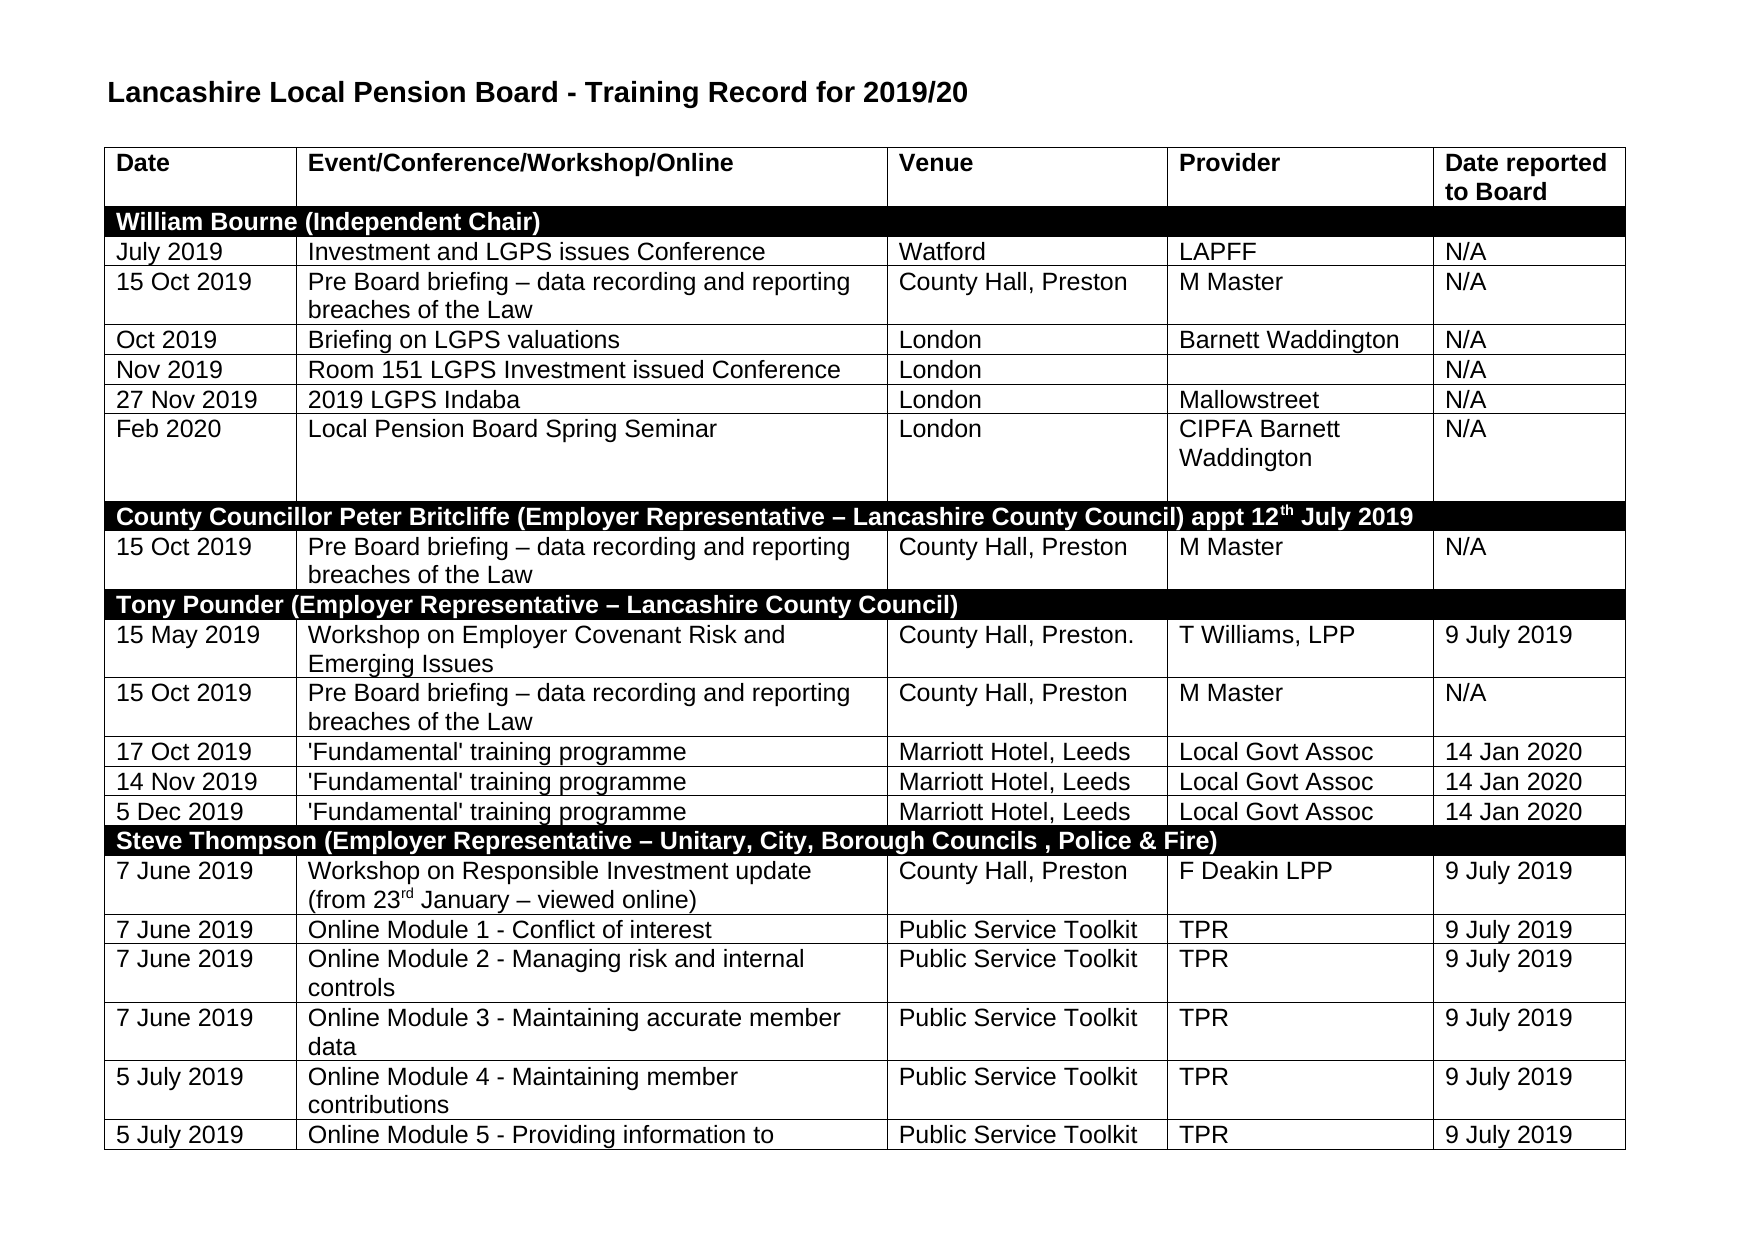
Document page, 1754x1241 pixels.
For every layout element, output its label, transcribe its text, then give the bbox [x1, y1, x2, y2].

table_header Date [105, 148, 296, 206]
table_cell Public Service Toolkit [888, 1003, 1167, 1060]
table_cell Pre Board briefing – data recording and reporting breaches of the Law [297, 678, 887, 736]
table_cell Mallowstreet [1168, 385, 1433, 413]
table_cell N/A [1434, 414, 1625, 501]
table_cell [1434, 826, 1625, 855]
table_cell N/A [1434, 678, 1625, 736]
table_cell [1434, 502, 1625, 530]
table_header Event/Conference/Workshop/Online [297, 148, 887, 206]
table_cell F Deakin LPP [1168, 856, 1433, 913]
table_cell 5 Dec 2019 [105, 796, 296, 825]
table_cell Workshop on Employer Covenant Risk and Emerging Issues [297, 620, 887, 677]
table_cell County Hall, Preston [888, 678, 1167, 736]
table_cell 9 July 2019 [1434, 1061, 1625, 1119]
table_cell Marriott Hotel, Leeds [888, 796, 1167, 825]
table_cell 17 Oct 2019 [105, 737, 296, 766]
table_cell [1434, 207, 1625, 236]
table_cell 27 Nov 2019 [105, 385, 296, 413]
table_cell 15 May 2019 [105, 620, 296, 677]
table_cell Watford [888, 237, 1167, 265]
table_cell Pre Board briefing – data recording and reporting breaches of the Law [297, 266, 887, 324]
table_header Venue [888, 148, 1167, 206]
table_cell Public Service Toolkit [888, 944, 1167, 1002]
table_cell Online Module 2 - Managing risk and internal controls [297, 944, 887, 1002]
table_cell 5 July 2019 [105, 1120, 296, 1149]
table_cell Briefing on LGPS valuations [297, 325, 887, 354]
table_cell Pre Board briefing – data recording and reporting breaches of the Law [297, 531, 887, 589]
table_cell Barnett Waddington [1168, 325, 1433, 354]
table_cell Online Module 1 - Conflict of interest [297, 915, 887, 943]
table_cell 'Fundamental' training programme [297, 767, 887, 795]
table_cell Tony Pounder (Employer Representative – Lancashire County Council) [105, 590, 1167, 619]
table_cell N/A [1434, 266, 1625, 324]
table_cell 7 June 2019 [105, 915, 296, 943]
table_cell Nov 2019 [105, 355, 296, 383]
table_cell 9 July 2019 [1434, 944, 1625, 1002]
table_cell TPR [1168, 1061, 1433, 1119]
table_cell N/A [1434, 355, 1625, 383]
table_cell 14 Jan 2020 [1434, 796, 1625, 825]
table_cell London [888, 414, 1167, 501]
table_cell [1168, 590, 1433, 619]
table_cell Feb 2020 [105, 414, 296, 501]
table_cell County Councillor Peter Britcliffe (Employer Representative – Lancashire County Council) appt 12th July 2019 [105, 502, 1433, 530]
table_header Date reported to Board [1434, 148, 1625, 206]
table_cell M Master [1168, 531, 1433, 589]
table_cell Local Govt Assoc [1168, 796, 1433, 825]
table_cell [888, 1120, 1167, 1149]
table_cell Room 151 LGPS Investment issued Conference [297, 355, 887, 383]
table_cell TPR [1168, 1120, 1433, 1149]
table_cell July 2019 [105, 237, 296, 265]
table_cell 14 Jan 2020 [1434, 767, 1625, 795]
table_cell Steve Thompson (Employer Representative – Unitary, City, Borough Councils , Police & Fire) [105, 826, 1433, 855]
table_cell 2019 LGPS Indaba [297, 385, 887, 413]
table_cell Workshop on Responsible Investment update (from 23rd January – viewed online) [297, 856, 887, 913]
table_cell London [888, 325, 1167, 354]
table_cell [1434, 590, 1625, 619]
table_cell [297, 1120, 887, 1149]
table_cell 14 Jan 2020 [1434, 737, 1625, 766]
table_cell TPR [1168, 915, 1433, 943]
table_cell [1168, 207, 1433, 236]
table_cell William Bourne (Independent Chair) [105, 207, 887, 236]
table_cell 7 June 2019 [105, 856, 296, 913]
table_cell County Hall, Preston [888, 531, 1167, 589]
table_cell LAPFF [1168, 237, 1433, 265]
table_cell County Hall, Preston [888, 856, 1167, 913]
table_cell Public Service Toolkit [888, 1061, 1167, 1119]
table_cell Marriott Hotel, Leeds [888, 767, 1167, 795]
table_cell Local Pension Board Spring Seminar [297, 414, 887, 501]
table_cell 9 July 2019 [1434, 915, 1625, 943]
table_cell N/A [1434, 237, 1625, 265]
table_cell Public Service Toolkit [888, 915, 1167, 943]
table_cell Online Module 4 - Maintaining member contributions [297, 1061, 887, 1119]
table_cell T Williams, LPP [1168, 620, 1433, 677]
table_cell 9 July 2019 [1434, 856, 1625, 913]
table_cell 'Fundamental' training programme [297, 737, 887, 766]
table_cell N/A [1434, 531, 1625, 589]
table_cell 15 Oct 2019 [105, 531, 296, 589]
table_cell County Hall, Preston. [888, 620, 1167, 677]
table_cell [888, 207, 1167, 236]
table_cell County Hall, Preston [888, 266, 1167, 324]
table_cell 9 July 2019 [1434, 1003, 1625, 1060]
table_cell Investment and LGPS issues Conference [297, 237, 887, 265]
table_cell London [888, 355, 1167, 383]
table_cell Oct 2019 [105, 325, 296, 354]
table_cell 14 Nov 2019 [105, 767, 296, 795]
table_header Provider [1168, 148, 1433, 206]
table_cell Marriott Hotel, Leeds [888, 737, 1167, 766]
table_cell 5 July 2019 [105, 1061, 296, 1119]
table_cell 15 Oct 2019 [105, 266, 296, 324]
table_cell 7 June 2019 [105, 1003, 296, 1060]
table_cell 7 June 2019 [105, 944, 296, 1002]
table_cell London [888, 385, 1167, 413]
table_cell CIPFA Barnett Waddington [1168, 414, 1433, 501]
table_cell Local Govt Assoc [1168, 737, 1433, 766]
table_cell N/A [1434, 385, 1625, 413]
table_cell 9 July 2019 [1434, 620, 1625, 677]
text Lancashire Local Pension Board - Training Record for 2019/20 [75, 75, 1679, 108]
table_cell TPR [1168, 944, 1433, 1002]
table_cell 9 July 2019 [1434, 1120, 1625, 1149]
table_cell TPR [1168, 1003, 1433, 1060]
table_cell Online Module 3 - Maintaining accurate member data [297, 1003, 887, 1060]
table_cell M Master [1168, 266, 1433, 324]
table_cell N/A [1434, 325, 1625, 354]
table_cell [1168, 355, 1433, 383]
table_cell 15 Oct 2019 [105, 678, 296, 736]
table_cell Local Govt Assoc [1168, 767, 1433, 795]
table_cell 'Fundamental' training programme [297, 796, 887, 825]
table_cell M Master [1168, 678, 1433, 736]
